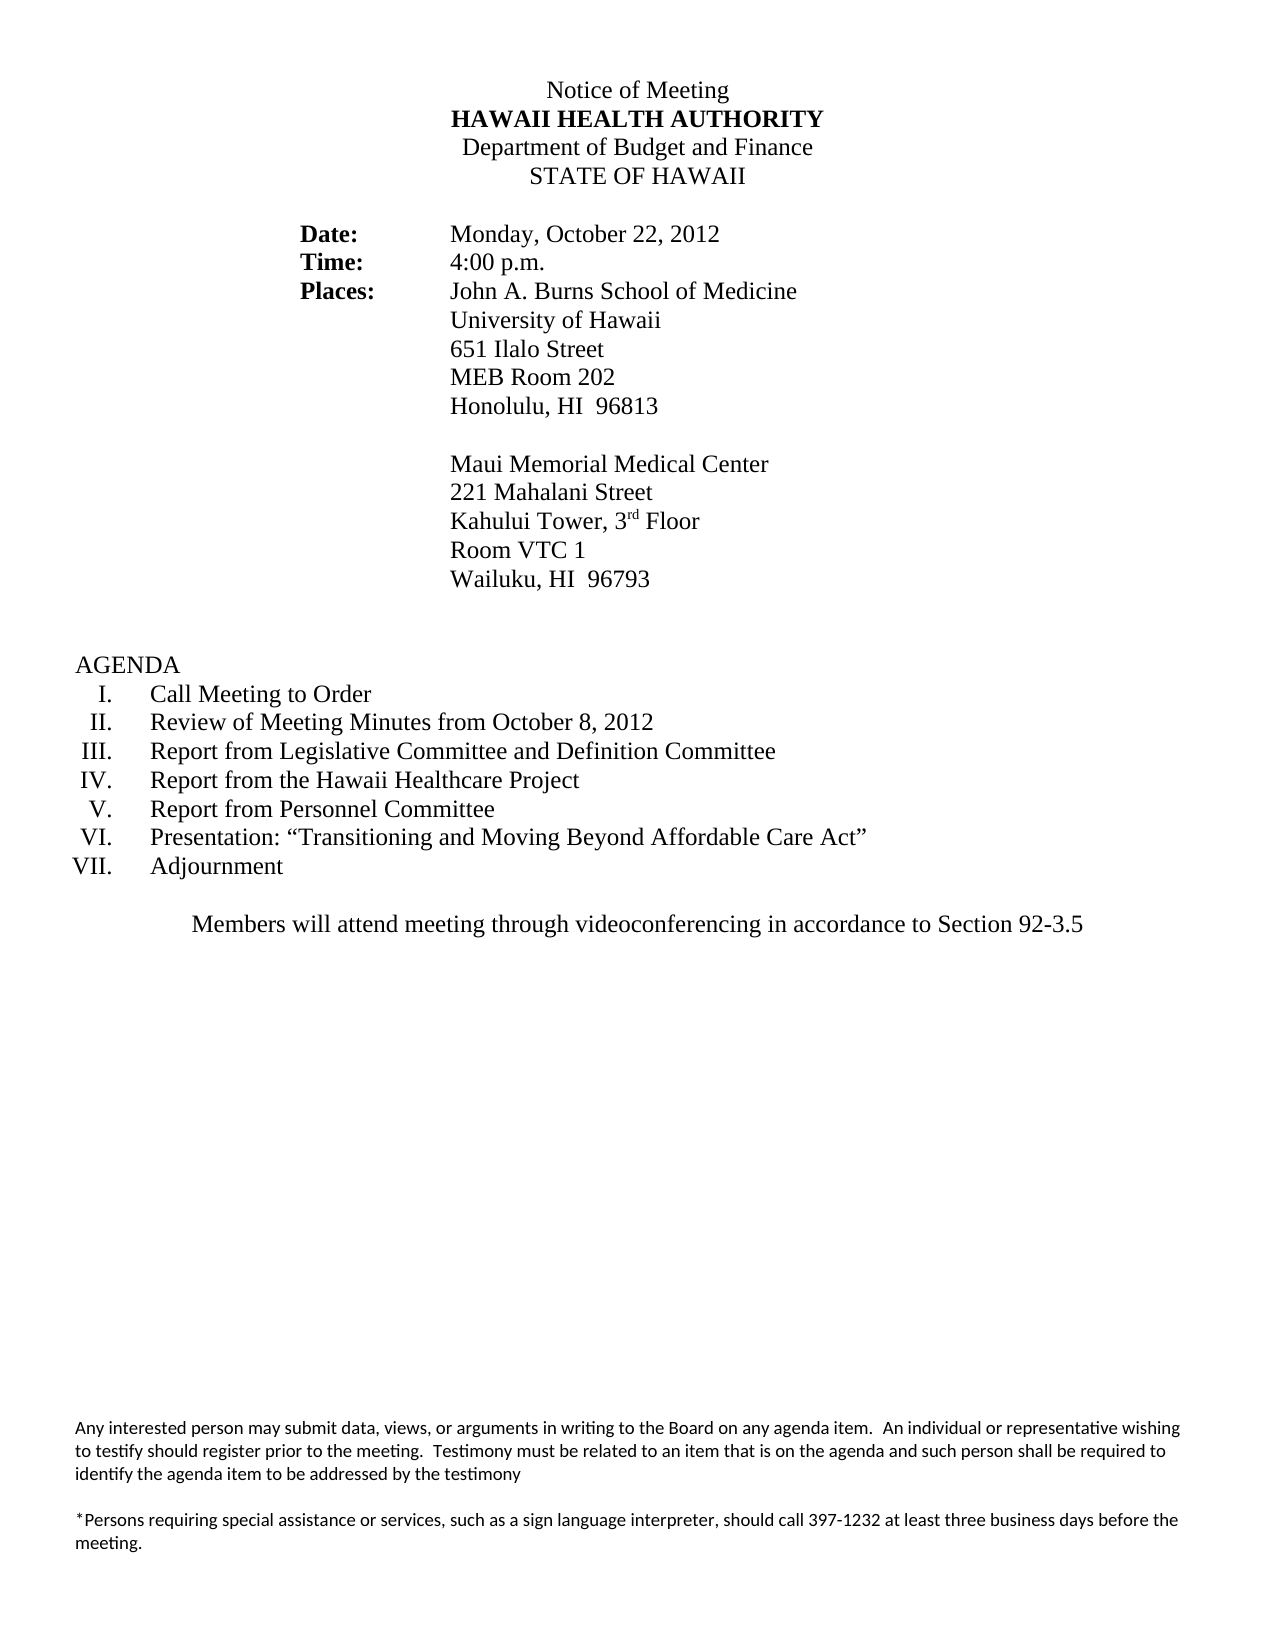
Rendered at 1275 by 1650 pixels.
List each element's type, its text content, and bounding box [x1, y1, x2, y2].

text STATE OF HAWAII [75, 161, 1200, 190]
text AGENDA [75, 650, 1200, 679]
text Kahului Tower, 3rd Floor [375, 506, 1200, 535]
text *Persons requiring special assistance or services, such as a sign language interpreter, should call 397-1232 at least three business days before the meeting. [142, 1508, 1200, 1554]
text HAWAII HEALTH AUTHORITY [75, 104, 1200, 132]
list Report from Personnel Committee [112, 794, 1200, 822]
text Maui Memorial Medical Center [375, 449, 1200, 477]
text Room VTC 1 [375, 535, 1200, 564]
text Time: 4:00 p.m. [225, 247, 1200, 276]
text Places: John A. Burns School of Medicine [225, 276, 1200, 305]
text Any interested person may submit data, views, or arguments in writing to the Board on any agenda item. An individual or representative wishing to testify should register prior to the meeting. Testimony must be related to an item that is on the agenda and such person shall be required to identify the agenda item to be addressed by the testimony [521, 1416, 1200, 1485]
text Wailuku, HI 96793 [375, 564, 1200, 592]
text Honolulu, HI 96813 [375, 391, 1200, 420]
list Adjournment [112, 851, 1200, 880]
text Members will attend meeting through videoconferencing in accordance to Section 92-3.5 [75, 909, 1200, 937]
list Review of Meeting Minutes from October 8, 2012 [112, 707, 1200, 736]
text Date: Monday, October 22, 2012 [75, 219, 1200, 247]
list Report from Legislative Committee and Definition Committee [112, 736, 1200, 765]
text University of Hawaii [75, 305, 1200, 334]
text Notice of Meeting [75, 75, 1200, 104]
text 221 Mahalani Street [375, 477, 1200, 506]
text 651 Ilalo Street [75, 334, 1200, 362]
text MEB Room 202 [375, 362, 1200, 391]
list Call Meeting to Order [112, 679, 1200, 707]
text Department of Budget and Finance [75, 132, 1200, 161]
list Presentation: “Transitioning and Moving Beyond Affordable Care Act” [112, 822, 1200, 851]
list Report from the Hawaii Healthcare Project [112, 765, 1200, 794]
